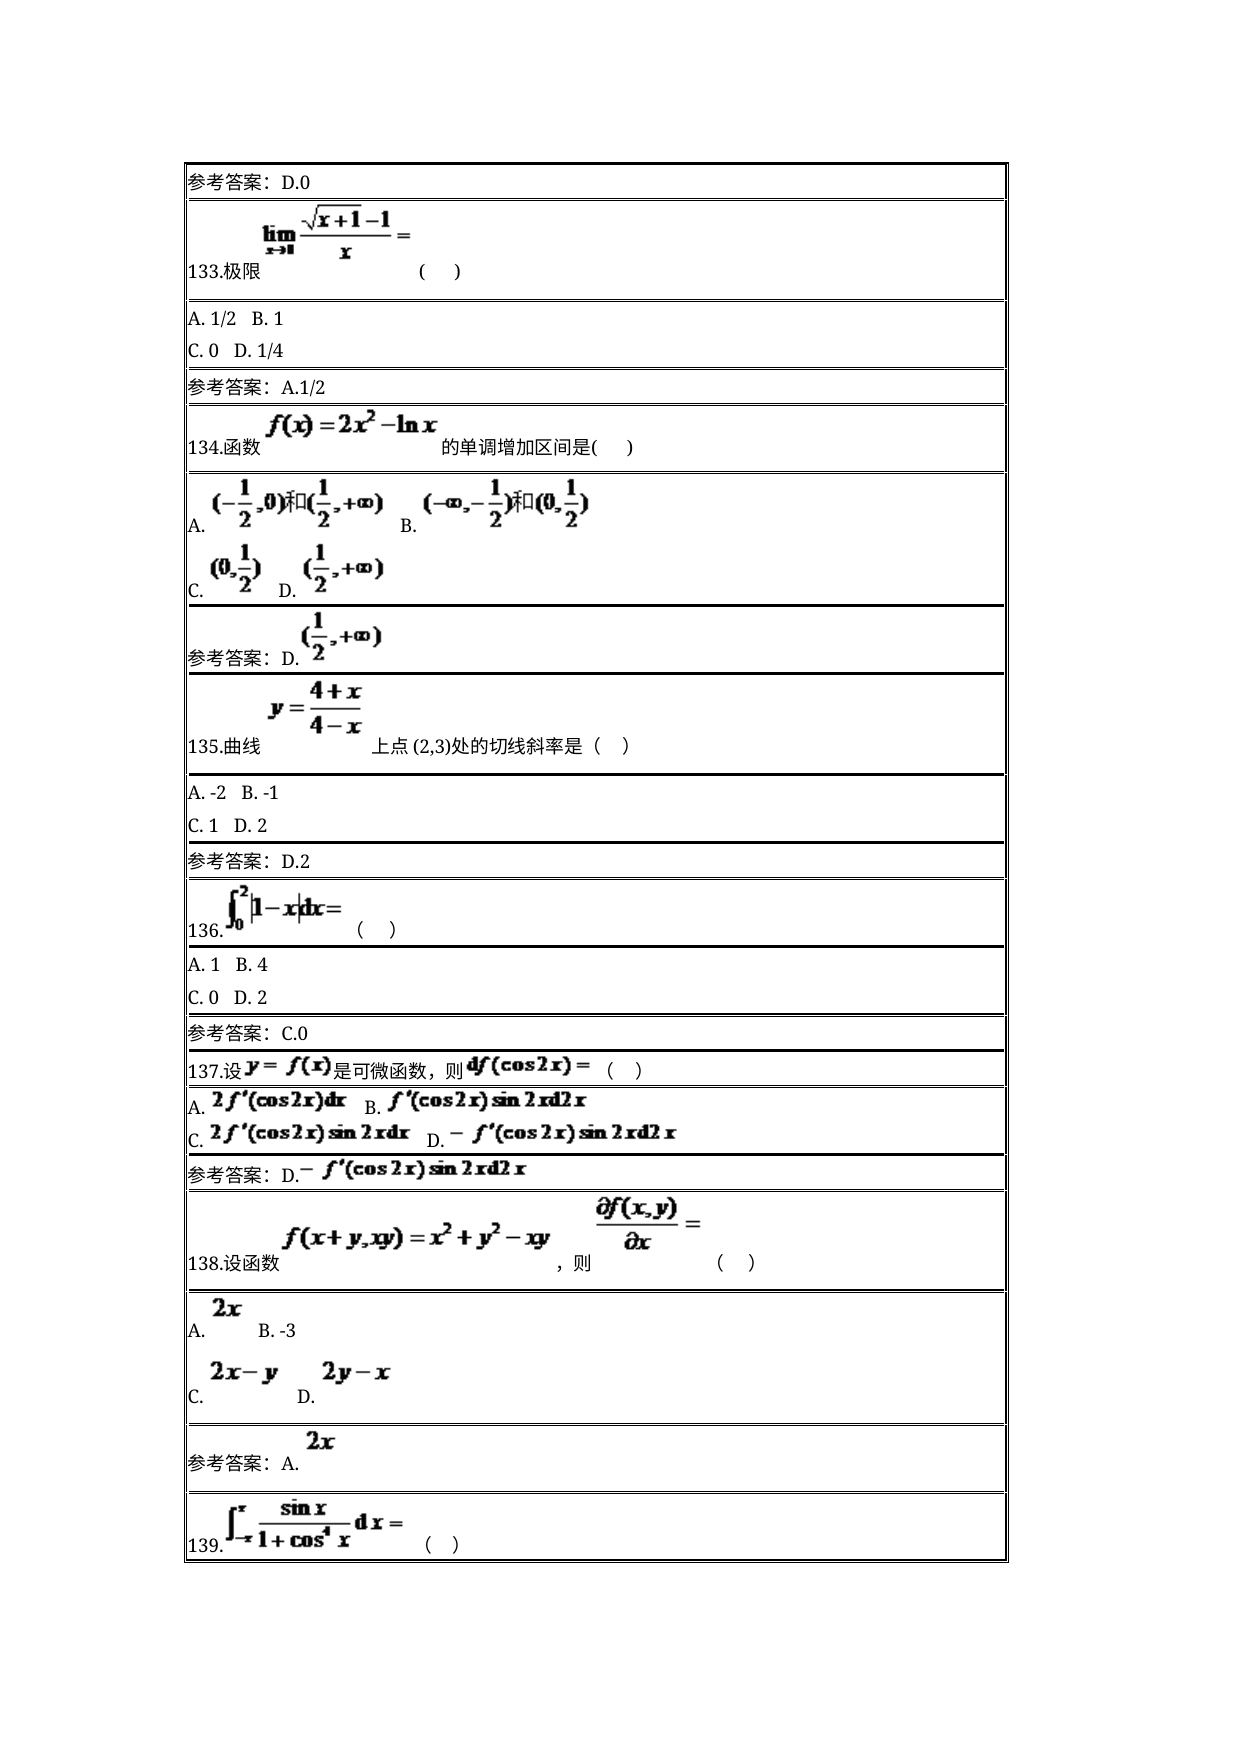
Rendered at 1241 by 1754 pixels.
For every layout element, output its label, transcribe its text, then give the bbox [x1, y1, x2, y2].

table_cell 137.设是可微函数，则（ ） [187, 1049, 1005, 1085]
picture [208, 1357, 283, 1391]
picture [223, 880, 346, 935]
table_cell 138.设函数，则（ ） [185, 1189, 1007, 1289]
picture [210, 473, 386, 532]
table_cell 参考答案：A. [185, 1423, 1007, 1491]
picture [449, 1120, 680, 1147]
picture [320, 1357, 394, 1391]
picture [210, 1292, 244, 1323]
table_cell A. B. C. D. [185, 471, 1007, 604]
table_cell 参考答案：D.2 [187, 841, 1005, 877]
picture [265, 675, 367, 740]
table_cell 133.极限 ( ) [185, 198, 1007, 298]
table_cell 135.曲线 上点 (2,3)处的切线斜率是（ ） [187, 672, 1005, 773]
table_cell 参考答案：A.1/2 [185, 367, 1007, 402]
picture [242, 1052, 333, 1079]
picture [280, 1218, 555, 1256]
picture [386, 1087, 589, 1115]
picture [210, 1087, 350, 1115]
picture [301, 538, 388, 597]
table_cell 参考答案：D.0 [187, 165, 1005, 198]
table_cell A. 1/2 B. 1 C. 0 D. 1/4 [187, 299, 1006, 367]
picture [261, 201, 415, 264]
picture [464, 1052, 596, 1079]
table_cell A. B. C. D. [185, 1085, 1007, 1153]
picture [592, 1191, 705, 1256]
picture [261, 405, 441, 444]
picture [208, 1120, 412, 1147]
picture [299, 607, 386, 665]
table_cell A. -2 B. -1 C. 1 D. 2 [185, 773, 1007, 841]
picture [208, 538, 264, 597]
table_cell A. B. -3 C. D. [187, 1289, 1006, 1423]
picture [421, 473, 593, 532]
table_cell 参考答案：D. [185, 1153, 1007, 1189]
table_cell 参考答案：C.0 [187, 1013, 1006, 1049]
picture [304, 1425, 337, 1456]
table_cell 参考答案：D. [187, 604, 1005, 672]
picture [299, 1156, 530, 1183]
table_cell 134.函数的单调增加区间是( ) [187, 403, 1006, 471]
table_cell 136.（ ） [185, 877, 1007, 945]
table_cell 139. （ ） [185, 1491, 1007, 1559]
table_cell A. 1 B. 4 C. 0 D. 2 [187, 945, 1005, 1013]
picture [223, 1494, 408, 1552]
